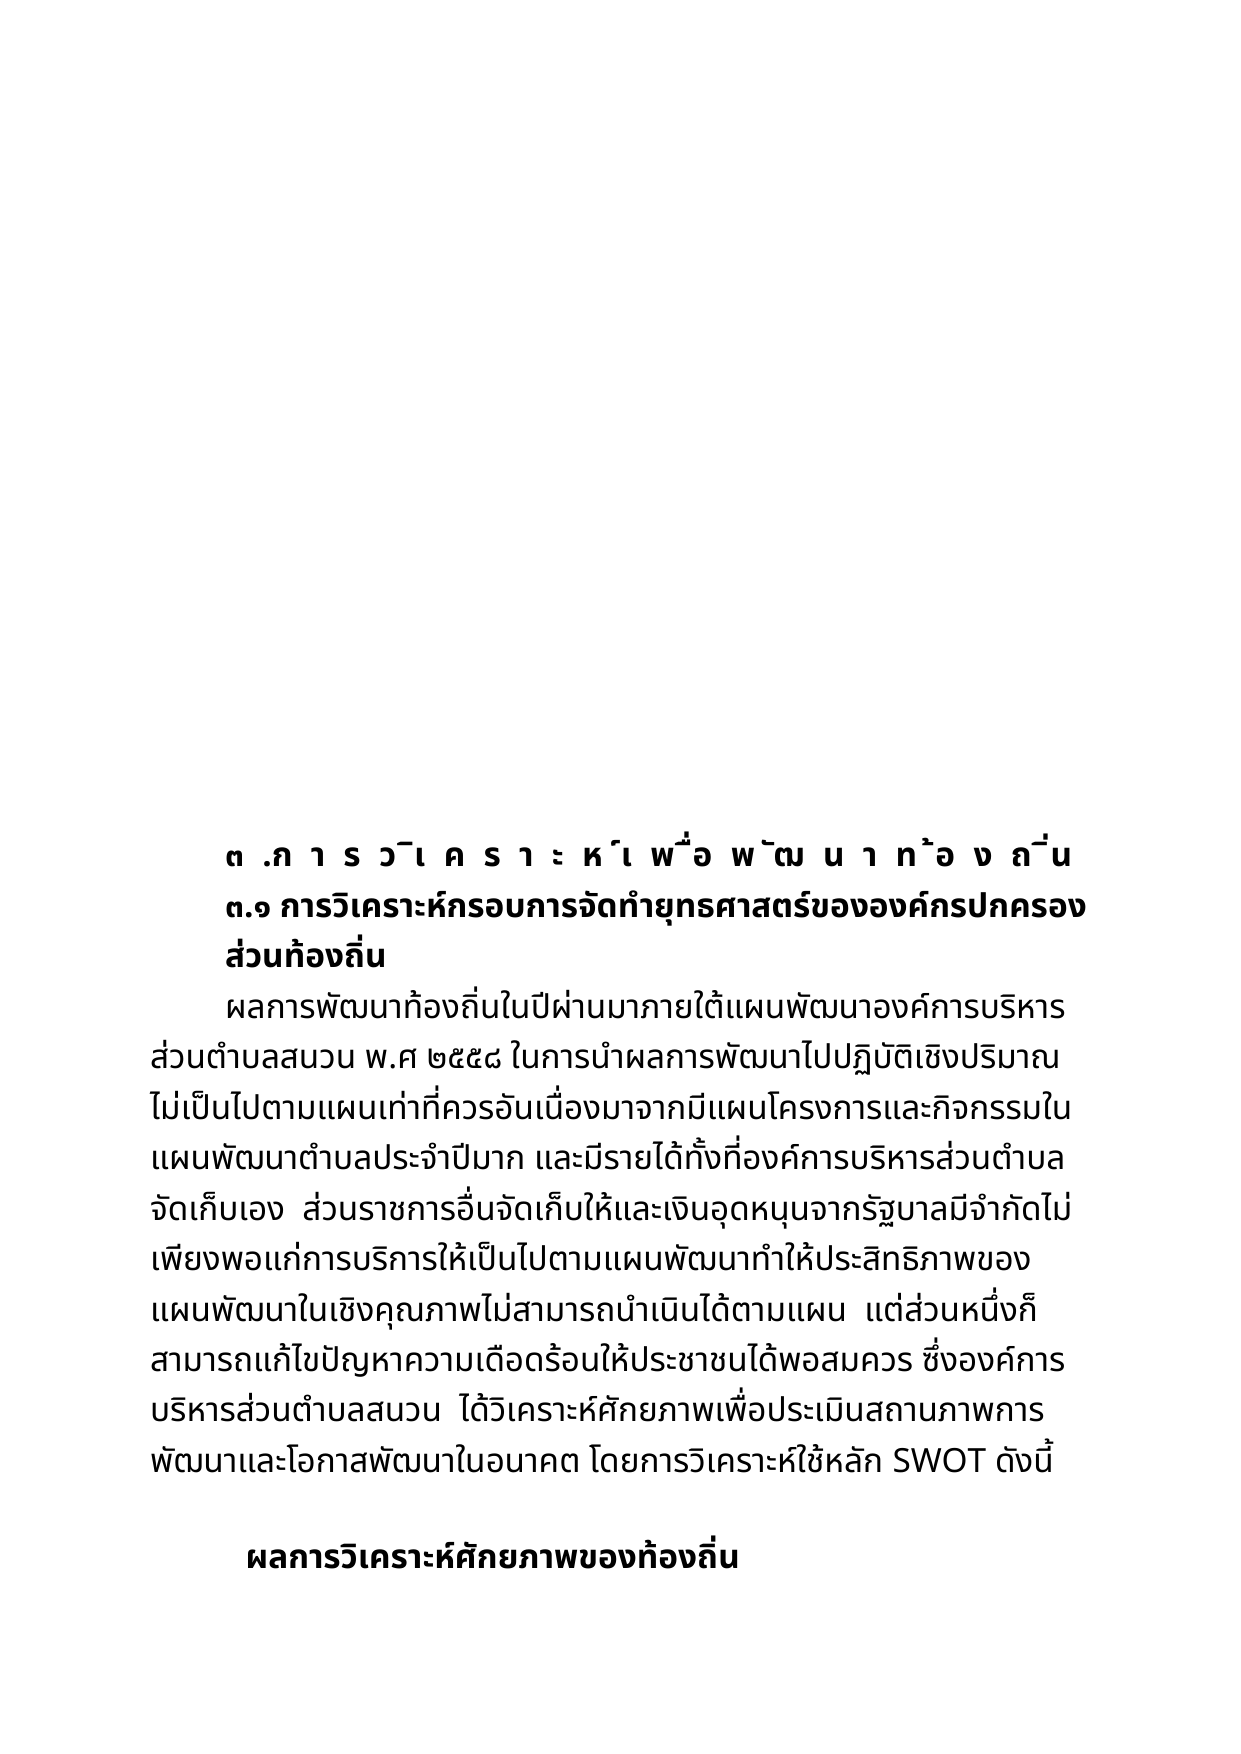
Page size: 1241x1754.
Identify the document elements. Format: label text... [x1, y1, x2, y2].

text ผลการพัฒนาท้องถิ่นในปีผ่านมาภายใต้แผนพัฒนาองค์การบริหารส่วนตำบลสนวน พ.ศ ๒๕๕๘ ในการนำผลการพัฒนาไปปฏิบัติเชิงปริมาณไม่เป็นไปตามแผนเท่าที่ควรอันเนื่องมาจากมีแผนโครงการและกิจกรรมในแผนพัฒนาตำบลประจำปีมาก และมีรายได้ทั้งที่องค์การบริหารส่วนตำบลจัดเก็บเอง ส่วนราชการอื่นจัดเก็บให้และเงินอุดหนุนจากรัฐบาลมีจำกัดไม่เพียงพอแก่การบริการให้เป็นไปตามแผนพัฒนาทำให้ประสิทธิภาพของแผนพัฒนาในเชิงคุณภาพไม่สามารถนำเนินได้ตามแผน แต่ส่วนหนึ่งก็สามารถแก้ไขปัญหาความเดือดร้อนให้ประชาชนได้พอสมควร ซึ่งองค์การบริหารส่วนตำบลสนวน ได้วิเคราะห์ศักยภาพเพื่อประเมินสถานภาพการพัฒนาและโอกาสพัฒนาในอนาคต โดยการวิเคราะห์ใช้หลัก SWOT ดังนี้ [150, 983, 1090, 1487]
text ผลการวิเคราะห์ศักยภาพของท้องถิ่น [150, 1533, 1090, 1583]
text ๓.การวิเคราะห์เพื่อพัฒนาท้องถิ่น ๓.๑ การวิเคราะห์กรอบการจัดทำยุทธศาสตร์ขององค์กรปกครองส่วนท้องถิ่น [225, 831, 1090, 983]
